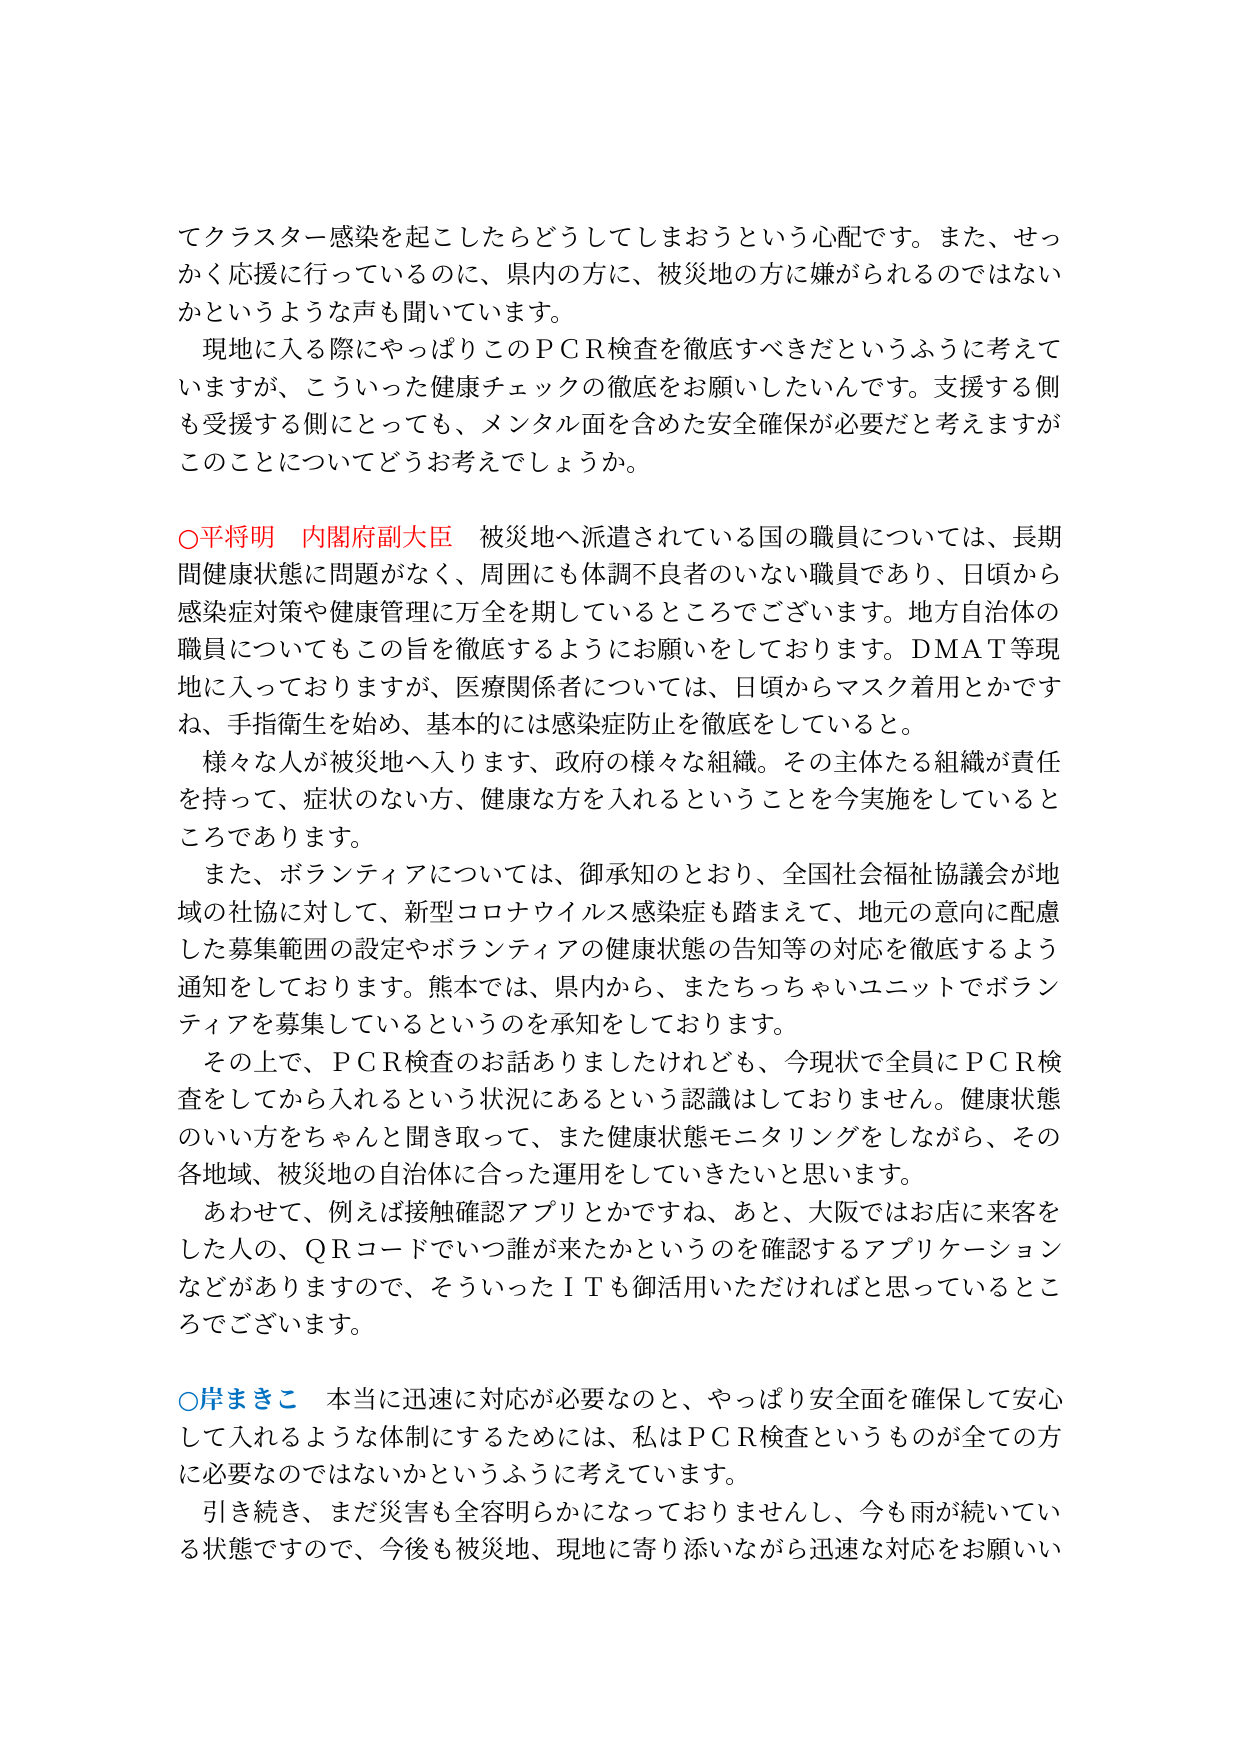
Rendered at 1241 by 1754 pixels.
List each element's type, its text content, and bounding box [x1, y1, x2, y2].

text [177, 217, 1063, 329]
text ○岸まきこ 本当に迅速に対応が必要なのと、やっぱり安全面を確保して安心して入れるような体制にするためには、私はＰＣＲ検査というものが全ての方に必要なのではないかというふうに考えています。 [177, 1379, 1063, 1492]
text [177, 1492, 1063, 1567]
text その上で、ＰＣＲ検査のお話ありましたけれども、今現状で全員にＰＣＲ検査をしてから入れるという状況にあるという認識はしておりません。健康状態のいい方をちゃんと聞き取って、また健康状態モニタリングをしながら、その各地域、被災地の自治体に合った運用をしていきたいと思います。 [177, 1042, 1063, 1192]
text あわせて、例えば接触確認アプリとかですね、あと、大阪ではお店に来客をした人の、ＱＲコードでいつ誰が来たかというのを確認するアプリケーションなどがありますので、そういったＩＴも御活用いただければと思っているところでございます。 [177, 1192, 1063, 1342]
text 現地に入る際にやっぱりこのＰＣＲ検査を徹底すべきだというふうに考えていますが、こういった健康チェックの徹底をお願いしたいんです。支援する側も受援する側にとっても、メンタル面を含めた安全確保が必要だと考えますが、このことについてどうお考えでしょうか。 [177, 329, 1063, 479]
text 様々な人が被災地へ入ります、政府の様々な組織。その主体たる組織が責任を持って、症状のない方、健康な方を入れるということを今実施をしているところであります。 [177, 742, 1063, 854]
text また、ボランティアについては、御承知のとおり、全国社会福祉協議会が地域の社協に対して、新型コロナウイルス感染症も踏まえて、地元の意向に配慮した募集範囲の設定やボランティアの健康状態の告知等の対応を徹底するよう通知をしております。熊本では、県内から、またちっちゃいユニットでボランティアを募集しているというのを承知をしております。 [177, 854, 1063, 1042]
text ○平将明 内閣府副大臣 被災地へ派遣されている国の職員については、長期間健康状態に問題がなく、周囲にも体調不良者のいない職員であり、日頃から感染症対策や健康管理に万全を期しているところでございます。地方自治体の職員についてもこの旨を徹底するようにお願いをしております。ＤＭＡＴ等現地に入っておりますが、医療関係者については、日頃からマスク着用とかですね、手指衛生を始め、基本的には感染症防止を徹底をしていると。 [177, 517, 1063, 742]
